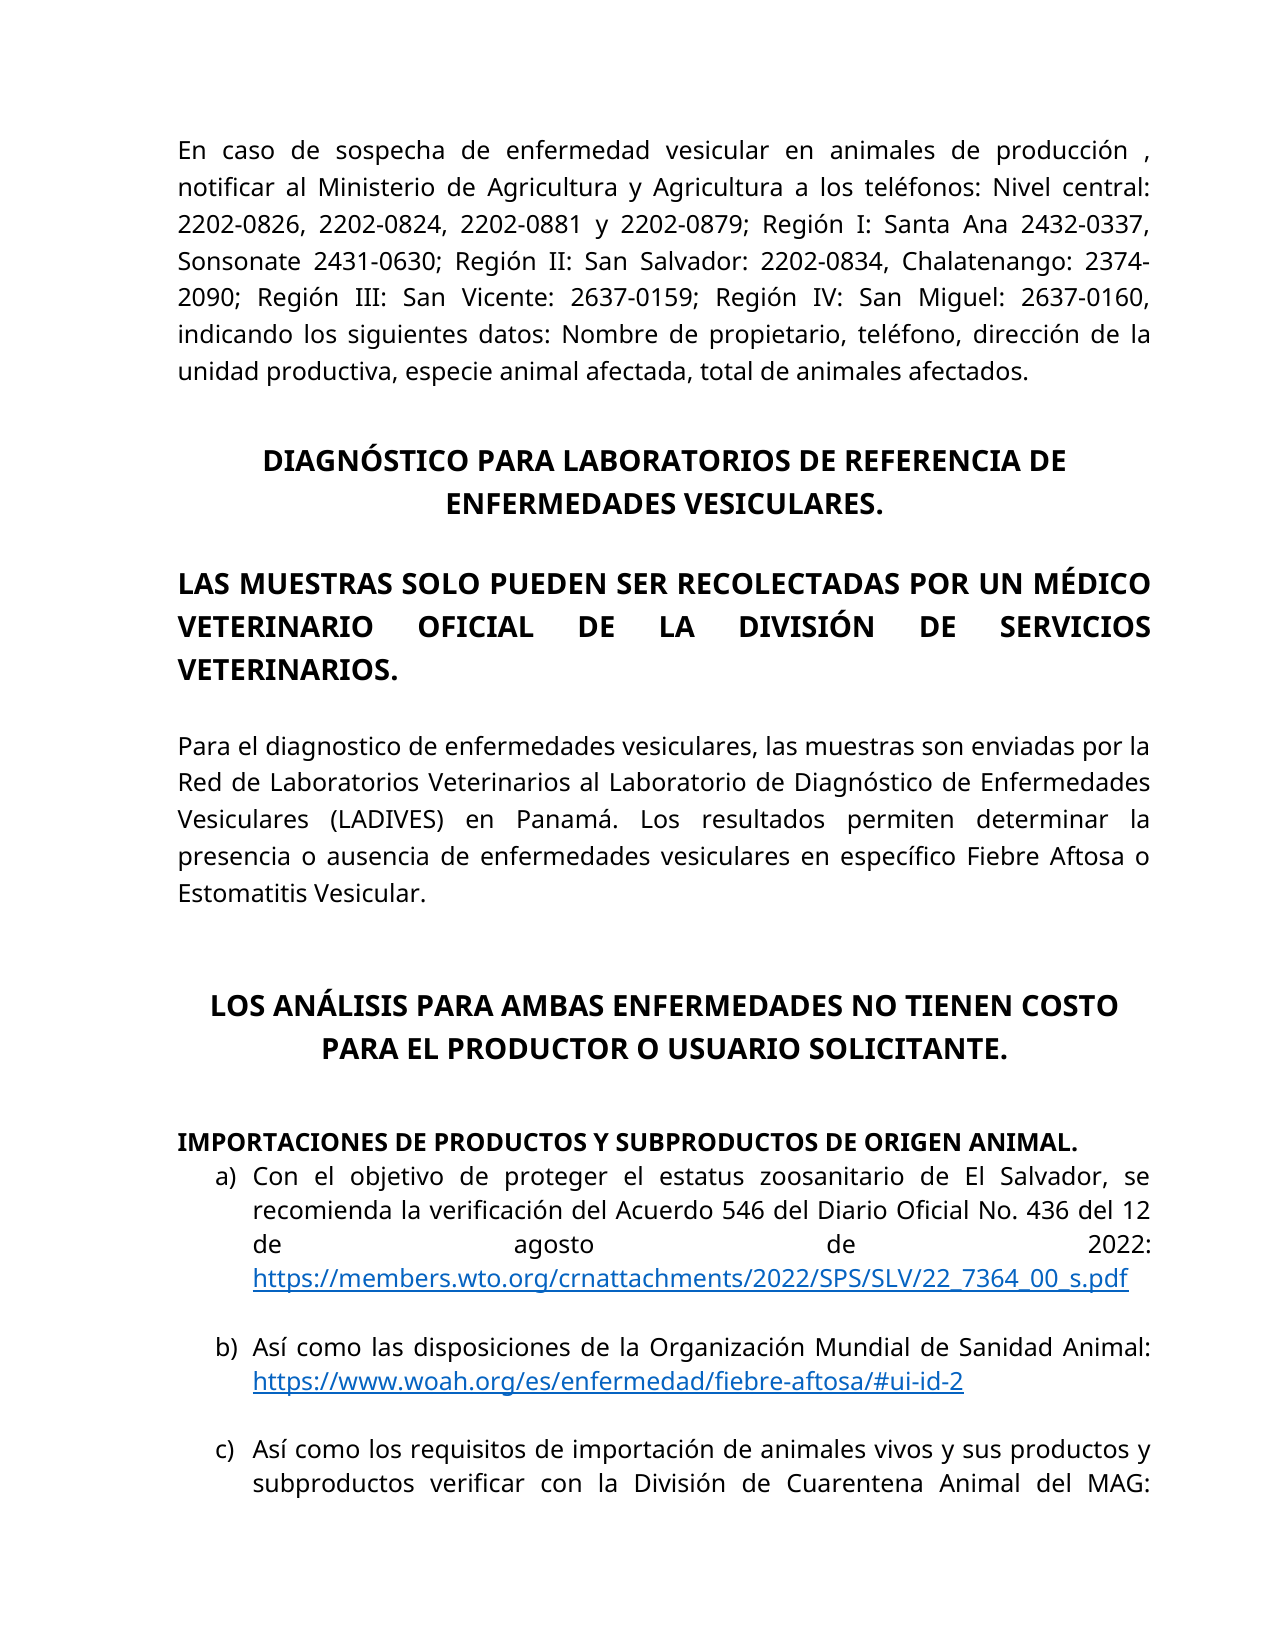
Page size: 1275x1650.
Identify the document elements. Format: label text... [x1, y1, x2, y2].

text DIAGNÓSTICO PARA LABORATORIOS DE REFERENCIA DE ENFERMEDADES VESICULARES. [177, 441, 1152, 523]
text En caso de sospecha de enfermedad vesicular en animales de producción , notificar al Ministerio de Agricultura y Agricultura a los teléfonos: Nivel central: 2202-0826, 2202-0824, 2202-0881 y 2202-0879; Región I: Santa Ana 2432-0337, Sonsonate 2431-0630; Región II: San Salvador: 2202-0834, Chalatenango: 2374-2090; Región III: San Vicente: 2637-0159; Región IV: San Miguel: 2637-0160, indicando los siguientes datos: Nombre de propietario, teléfono, dirección de la unidad productiva, especie animal afectada, total de animales afectados. [177, 133, 1152, 388]
text LOS ANÁLISIS PARA AMBAS ENFERMEDADES NO TIENEN COSTO PARA EL PRODUCTOR O USUARIO SOLICITANTE. [177, 986, 1152, 1068]
list Con el objetivo de proteger el estatus zoosanitario de El Salvador, se recomienda la verificación del Acuerdo 546 del Diario Oficial No. 436 del 12 de agosto de 2022: https://members.wto.org/crnattachments/2022/SPS/SLV/22_7364_00_s.pdf [215, 1159, 1152, 1295]
list Así como las disposiciones de la Organización Mundial de Sanidad Animal: https://www.woah.org/es/enfermedad/fiebre-aftosa/#ui-id-2 [215, 1329, 1152, 1397]
text IMPORTACIONES DE PRODUCTOS Y SUBPRODUCTOS DE ORIGEN ANIMAL. [177, 1125, 1152, 1159]
text LAS MUESTRAS SOLO PUEDEN SER RECOLECTADAS POR UN MÉDICO VETERINARIO OFICIAL DE LA DIVISIÓN DE SERVICIOS VETERINARIOS. [177, 563, 1152, 688]
text Para el diagnostico de enfermedades vesiculares, las muestras son enviadas por la Red de Laboratorios Veterinarios al Laboratorio de Diagnóstico de Enfermedades Vesiculares (LADIVES) en Panamá. Los resultados permiten determinar la presencia o ausencia de enfermedades vesiculares en específico Fiebre Aftosa o Estomatitis Vesicular. [177, 728, 1152, 909]
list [215, 1431, 1152, 1499]
